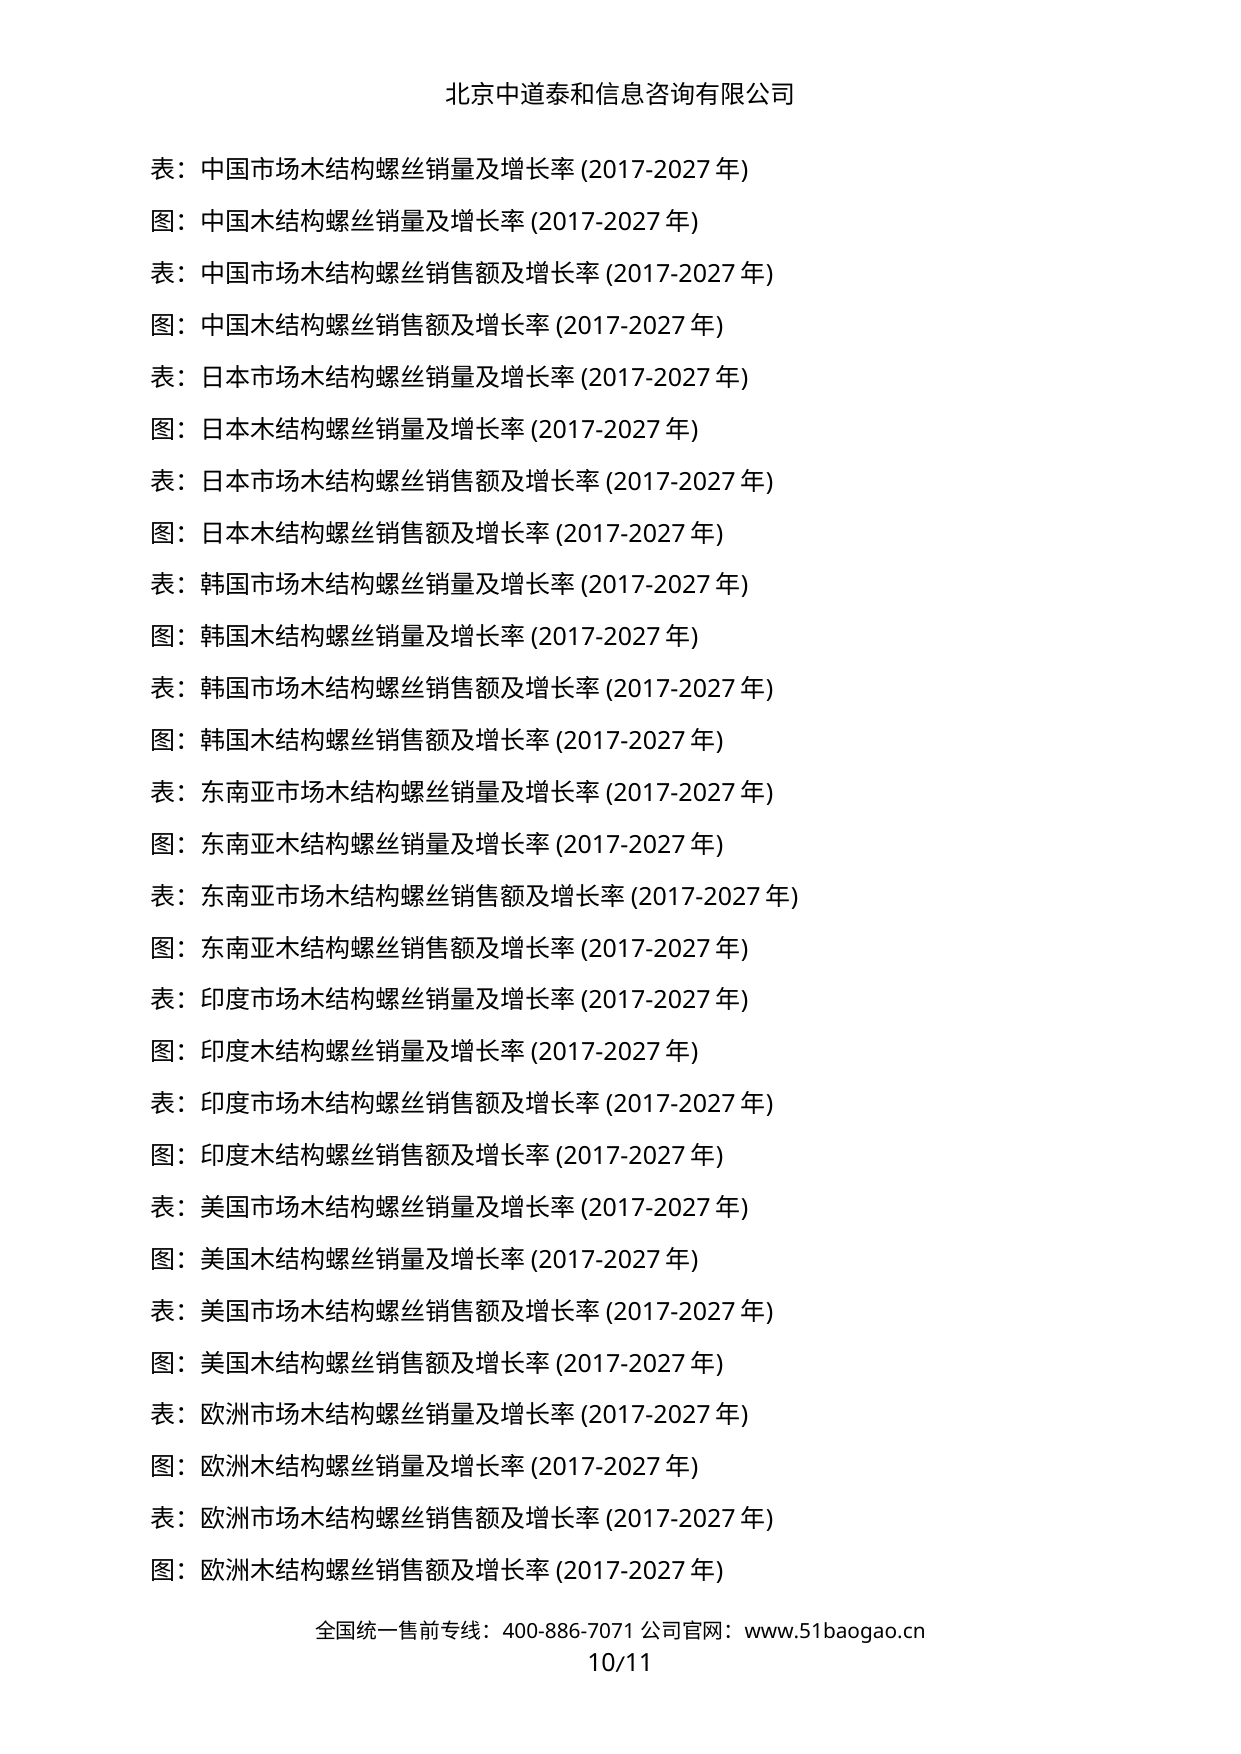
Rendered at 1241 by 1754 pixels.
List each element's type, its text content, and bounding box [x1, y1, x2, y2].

text 表：印度市场木结构螺丝销量及增长率 (2017-2027年) [150, 980, 1090, 1016]
text 表：日本市场木结构螺丝销量及增长率 (2017-2027年) [150, 357, 1090, 394]
text 图：印度木结构螺丝销量及增长率 (2017-2027年) [150, 1032, 1090, 1068]
text 图：美国木结构螺丝销量及增长率 (2017-2027年) [150, 1239, 1090, 1276]
text 图：中国木结构螺丝销售额及增长率 (2017-2027年) [150, 306, 1090, 342]
text 图：中国木结构螺丝销量及增长率 (2017-2027年) [150, 202, 1090, 238]
text 表：欧洲市场木结构螺丝销售额及增长率 (2017-2027年) [150, 1499, 1090, 1535]
text 图：日本木结构螺丝销售额及增长率 (2017-2027年) [150, 513, 1090, 549]
text 图：印度木结构螺丝销售额及增长率 (2017-2027年) [150, 1136, 1090, 1172]
text 表：中国市场木结构螺丝销量及增长率 (2017-2027年) [150, 150, 1090, 186]
text 表：美国市场木结构螺丝销量及增长率 (2017-2027年) [150, 1187, 1090, 1224]
text 图：美国木结构螺丝销售额及增长率 (2017-2027年) [150, 1343, 1090, 1379]
text 表：韩国市场木结构螺丝销售额及增长率 (2017-2027年) [150, 669, 1090, 705]
text 图：韩国木结构螺丝销量及增长率 (2017-2027年) [150, 617, 1090, 653]
text 表：欧洲市场木结构螺丝销量及增长率 (2017-2027年) [150, 1395, 1090, 1431]
text 图：日本木结构螺丝销量及增长率 (2017-2027年) [150, 409, 1090, 446]
text 图：韩国木结构螺丝销售额及增长率 (2017-2027年) [150, 721, 1090, 757]
text 表：东南亚市场木结构螺丝销量及增长率 (2017-2027年) [150, 772, 1090, 809]
text 表：日本市场木结构螺丝销售额及增长率 (2017-2027年) [150, 461, 1090, 497]
text 图：东南亚木结构螺丝销量及增长率 (2017-2027年) [150, 824, 1090, 861]
text 表：美国市场木结构螺丝销售额及增长率 (2017-2027年) [150, 1291, 1090, 1327]
text 表：印度市场木结构螺丝销售额及增长率 (2017-2027年) [150, 1084, 1090, 1120]
text 表：东南亚市场木结构螺丝销售额及增长率 (2017-2027年) [150, 876, 1090, 912]
text 图：欧洲木结构螺丝销量及增长率 (2017-2027年) [150, 1447, 1090, 1483]
text 图：欧洲木结构螺丝销售额及增长率 (2017-2027年) [150, 1551, 1090, 1587]
text 图：东南亚木结构螺丝销售额及增长率 (2017-2027年) [150, 928, 1090, 964]
text 表：中国市场木结构螺丝销售额及增长率 (2017-2027年) [150, 254, 1090, 290]
text 表：韩国市场木结构螺丝销量及增长率 (2017-2027年) [150, 565, 1090, 601]
